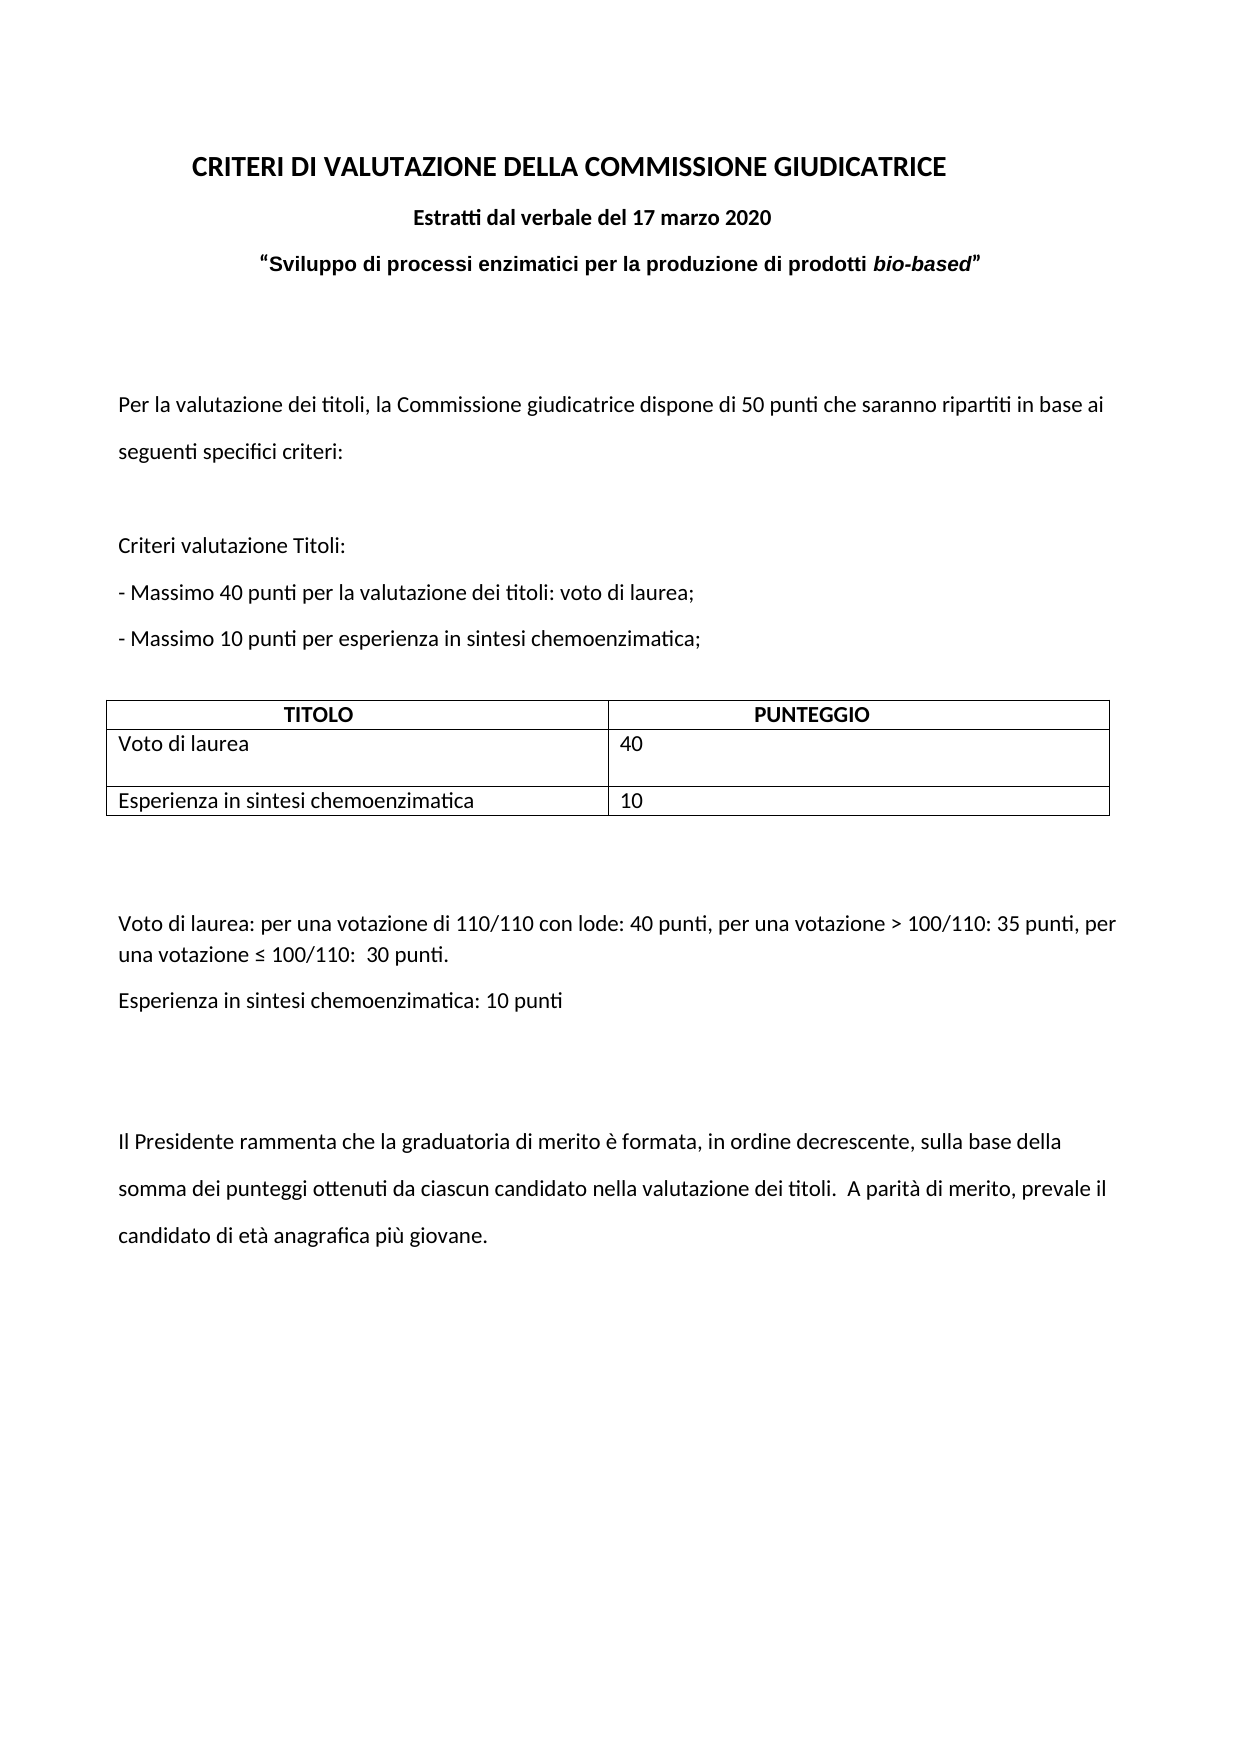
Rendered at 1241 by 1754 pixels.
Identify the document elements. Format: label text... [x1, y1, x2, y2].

text Il Presidente rammenta che la graduatoria di merito è formata, in ordine decrescente, sulla base della [118, 1127, 1122, 1155]
table_header PUNTEGGIO [609, 701, 1109, 728]
text “Sviluppo di processi enzimatici per la produzione di prodotti bio-based” [118, 249, 1122, 278]
text Voto di laurea: per una votazione di 110/110 con lode: 40 punti, per una votazione > 100/110: 35 punti, per una votazione ≤ 100/110: 30 punti. [118, 909, 1122, 968]
text CRITERI DI VALUTAZIONE DELLA COMMISSIONE GIUDICATRICE [118, 148, 1122, 183]
text somma dei punteggi ottenuti da ciascun candidato nella valutazione dei titoli. A parità di merito, prevale il [118, 1174, 1122, 1202]
text Per la valutazione dei titoli, la Commissione giudicatrice dispone di 50 punti che saranno ripartiti in base ai [118, 390, 1122, 418]
text - Massimo 10 punti per esperienza in sintesi chemoenzimatica; [118, 624, 1122, 653]
text seguenti specifici criteri: [118, 437, 1122, 465]
table_cell Voto di laurea [107, 730, 608, 786]
text Estratti dal verbale del 17 marzo 2020 [339, 203, 1122, 231]
table_cell 40 [609, 730, 1109, 786]
text candidato di età anagrafica più giovane. [118, 1221, 1122, 1249]
table_header TITOLO [107, 701, 608, 728]
table_cell 10 [609, 787, 1109, 815]
table_cell Esperienza in sintesi chemoenzimatica [107, 787, 608, 815]
text Criteri valutazione Titoli: [118, 531, 1122, 559]
text - Massimo 40 punti per la valutazione dei titoli: voto di laurea; [118, 578, 1122, 606]
text Esperienza in sintesi chemoenzimatica: 10 punti [118, 987, 1122, 1014]
